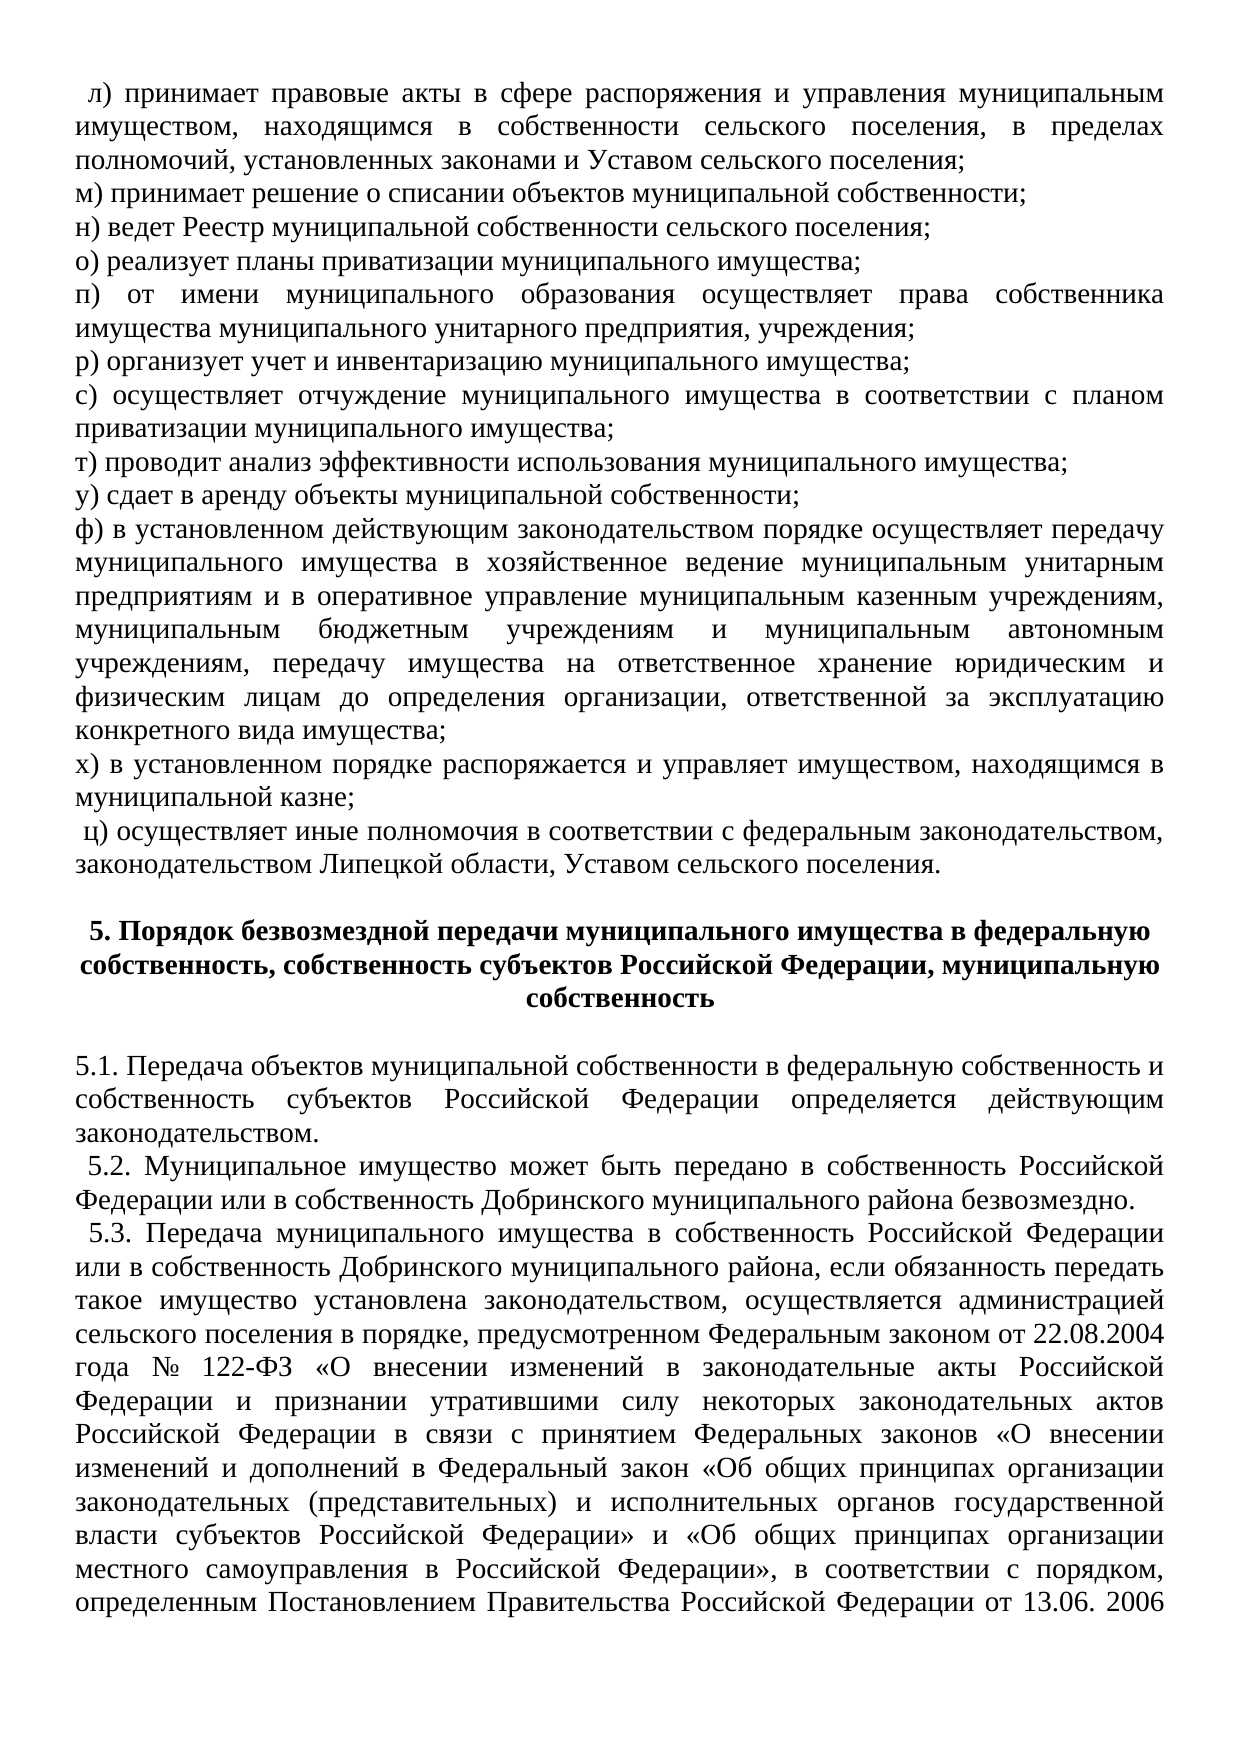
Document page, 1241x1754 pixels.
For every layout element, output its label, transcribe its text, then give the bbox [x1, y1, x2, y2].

text м) принимает решение о списании объектов муниципальной собственности; [75, 176, 1165, 209]
text р) организует учет и инвентаризацию муниципального имущества; [75, 343, 1165, 377]
text ф) в установленном действующим законодательством порядке осуществляет передачу муниципального имущества в хозяйственное ведение муниципальным унитарным предприятиям и в оперативное управление муниципальным казенным учреждениям, муниципальным бюджетным учреждениям и муниципальным автономным учреждениям, передачу имущества на ответственное хранение юридическим и физическим лицам до определения организации, ответственной за эксплуатацию конкретного вида имущества; [75, 511, 1165, 746]
text т) проводит анализ эффективности использования муниципального имущества; [75, 444, 1165, 477]
text п) от имени муниципального образования осуществляет права собственника имущества муниципального унитарного предприятия, учреждения; [75, 276, 1165, 343]
text у) сдает в аренду объекты муниципальной собственности; [75, 477, 1165, 511]
text н) ведет Реестр муниципальной собственности сельского поселения; [75, 209, 1165, 243]
text о) реализует планы приватизации муниципального имущества; [75, 243, 1165, 276]
text 5.1. Передача объектов муниципальной собственности в федеральную собственность и собственность субъектов Российской Федерации определяется действующим законодательством. [75, 1048, 1165, 1148]
text л) принимает правовые акты в сфере распоряжения и управления муниципальным имуществом, находящимся в собственности сельского поселения, в пределах полномочий, установленных законами и Уставом сельского поселения; [75, 75, 1165, 176]
text х) в установленном порядке распоряжается и управляет имуществом, находящимся в муниципальной казне; [75, 746, 1165, 813]
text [75, 1215, 1165, 1618]
text 5. Порядок безвозмездной передачи муниципального имущества в федеральную собственность, собственность субъектов Российской Федерации, муниципальную собственность [75, 913, 1165, 1014]
text 5.2. Муниципальное имущество может быть передано в собственность Российской Федерации или в собственность Добринского муниципального района безвозмездно. [75, 1148, 1165, 1215]
text с) осуществляет отчуждение муниципального имущества в соответствии с планом приватизации муниципального имущества; [75, 377, 1165, 444]
text ц) осуществляет иные полномочия в соответствии с федеральным законодательством, законодательством Липецкой области, Уставом сельского поселения. [75, 813, 1165, 880]
